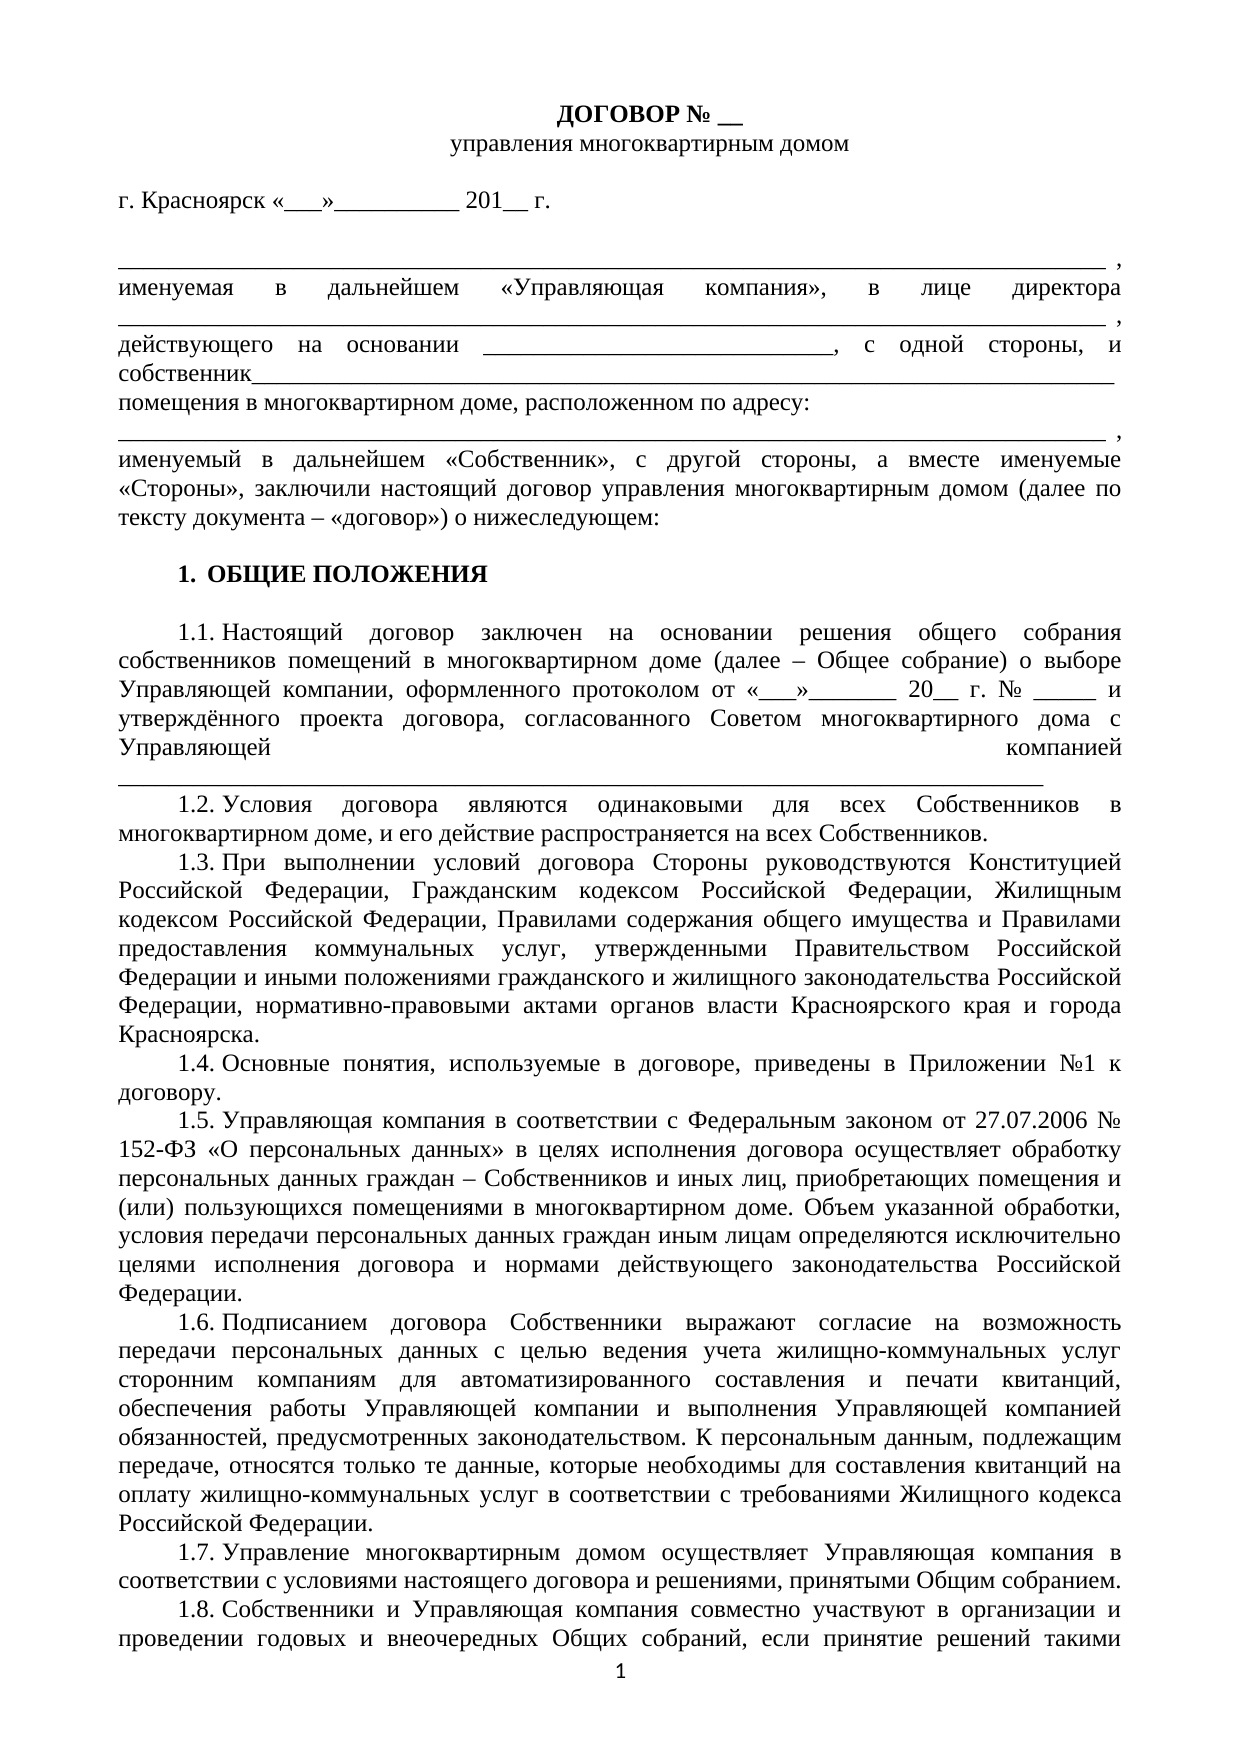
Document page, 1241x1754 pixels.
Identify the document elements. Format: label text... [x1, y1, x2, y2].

list Управляющая компания в соответствии с Федеральным законом от 27.07.2006 № 152-ФЗ «О персональных данных» в целях исполнения договора осуществляет обработку персональных данных граждан – Собственников и иных лиц, приобретающих помещения и (или) пользующихся помещениями в многоквартирном доме. Объем указанной обработки, условия передачи персональных данных граждан иным лицам определяются исключительно целями исполнения договора и нормами действующего законодательства Российской Федерации. [118, 1106, 1122, 1307]
text управления многоквартирным домом [118, 128, 1122, 157]
list При выполнении условий договора Стороны руководствуются Конституцией Российской Федерации, Гражданским кодексом Российской Федерации, Жилищным кодексом Российской Федерации, Правилами содержания общего имущества и Правилами предоставления коммунальных услуг, утвержденными Правительством Российской Федерации и иными положениями гражданского и жилищного законодательства Российской Федерации, нормативно-правовыми актами органов власти Красноярского края и города Красноярска. [118, 847, 1122, 1048]
text г. Красноярск «___»__________ 201__ г. [118, 186, 1122, 214]
text ДОГОВОР № __ [118, 99, 1122, 128]
list ОБЩИЕ ПОЛОЖЕНИЯ [118, 559, 1122, 588]
list Настоящий договор заключен на основании решения общего собрания собственников помещений в многоквартирном доме (далее – Общее собрание) о выборе Управляющей компании, оформленного протоколом от «___»_______ 20__ г. № _____ и утверждённого проекта договора, согласованного Советом многоквартирного дома с Управляющей компанией __________________________________________________________________________ [118, 617, 1122, 789]
list Условия договора являются одинаковыми для всех Собственников в многоквартирном доме, и его действие распространяется на всех Собственников. [118, 789, 1122, 847]
list Основные понятия, используемые в договоре, приведены в Приложении №1 к договору. [118, 1048, 1122, 1106]
list Управление многоквартирным домом осуществляет Управляющая компания в соответствии с условиями настоящего договора и решениями, принятыми Общим собранием. [118, 1537, 1122, 1594]
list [118, 1594, 1122, 1652]
text _______________________________________________________________________________ , именуемая в дальнейшем «Управляющая компания», в лице директора _______________________________________________________________________________ , действующего на основании ____________________________, с одной стороны, и собственник_____________________________________________________________________помещения в многоквартирном доме, расположенном по адресу: [118, 243, 1122, 416]
list Подписанием договора Собственники выражают согласие на возможность передачи персональных данных с целью ведения учета жилищно-коммунальных услуг сторонним компаниям для автоматизированного составления и печати квитанций, обеспечения работы Управляющей компании и выполнения Управляющей компанией обязанностей, предусмотренных законодательством. К персональным данным, подлежащим передаче, относятся только те данные, которые необходимы для составления квитанций на оплату жилищно-коммунальных услуг в соответствии с требованиями Жилищного кодекса Российской Федерации. [118, 1307, 1122, 1537]
text _______________________________________________________________________________ , именуемый в дальнейшем «Собственник», с другой стороны, а вместе именуемые «Стороны», заключили настоящий договор управления многоквартирным домом (далее по тексту документа – «договор») о нижеследующем: [118, 416, 1122, 531]
